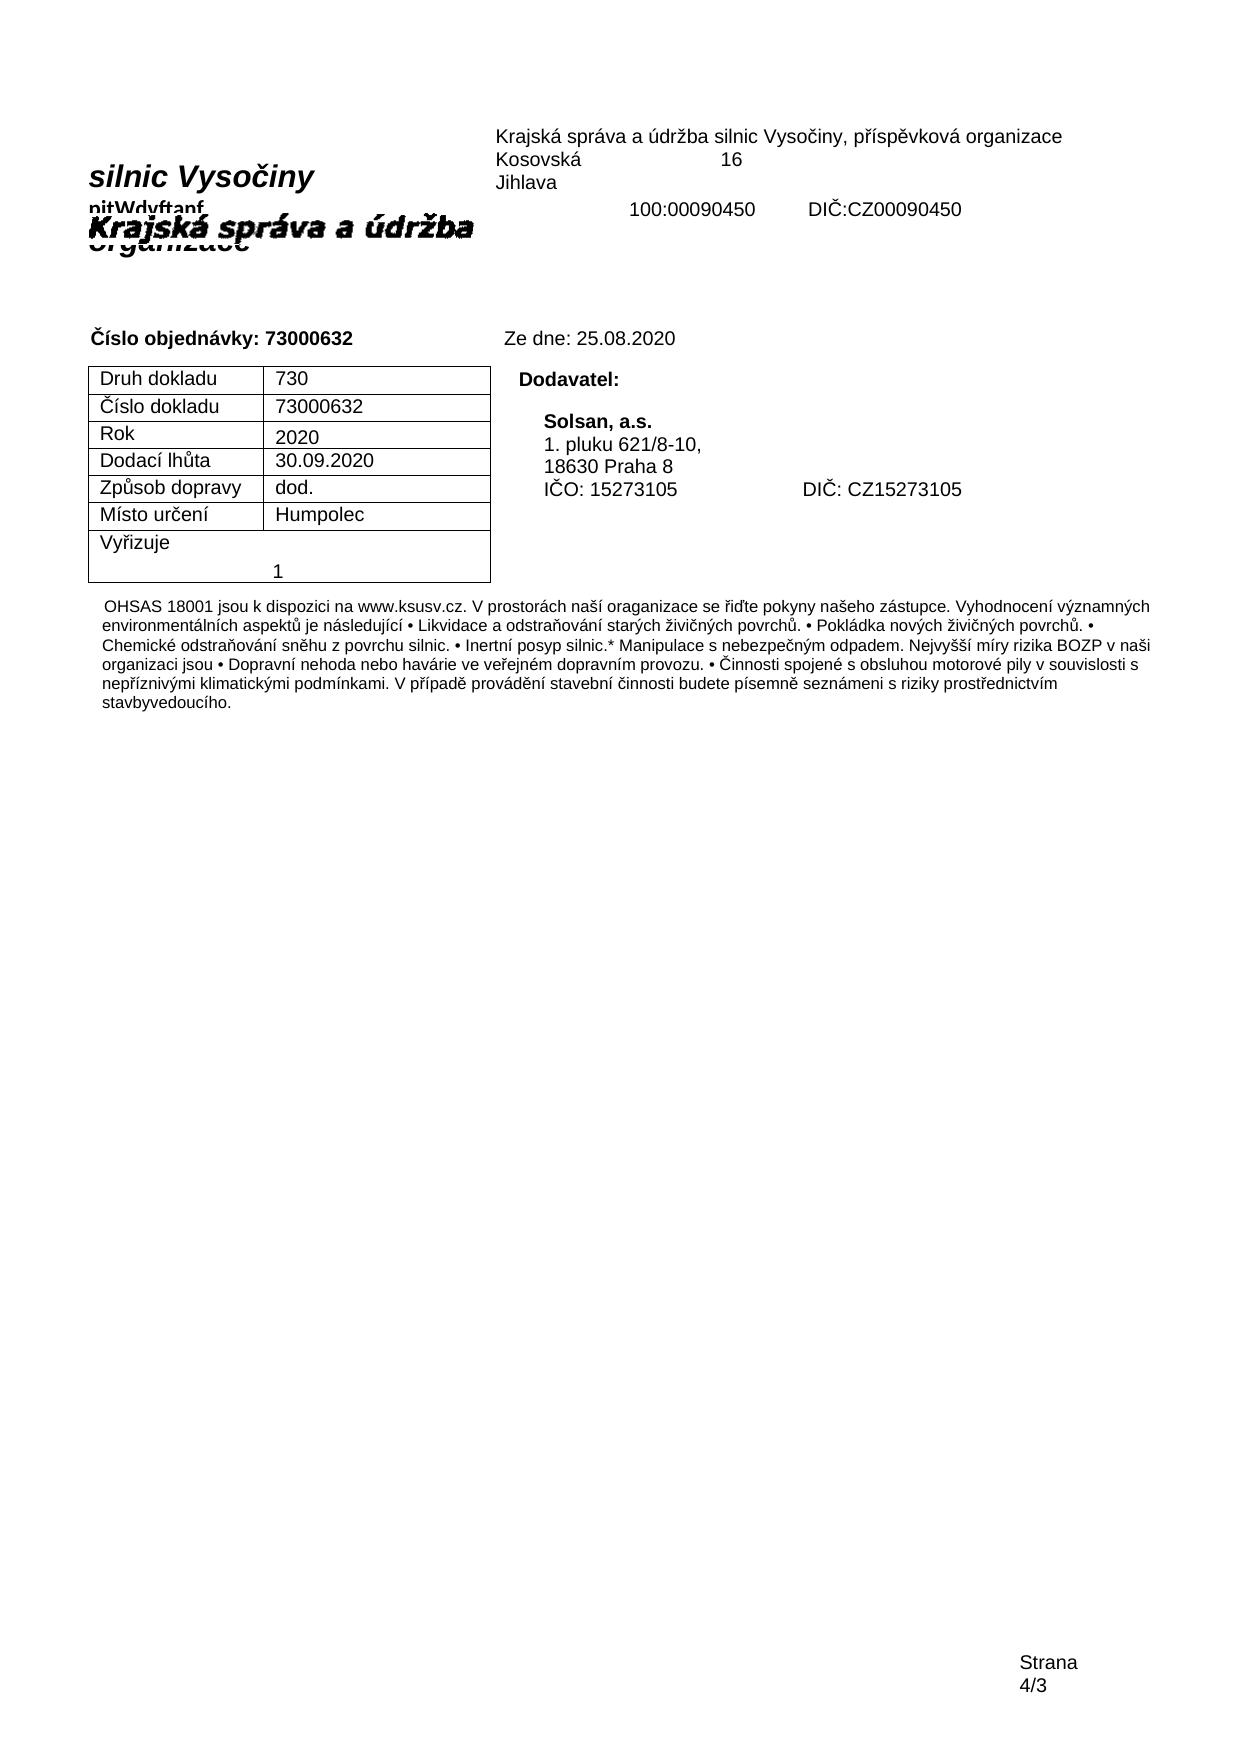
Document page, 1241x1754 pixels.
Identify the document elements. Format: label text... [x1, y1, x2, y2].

picture [88, 213, 474, 245]
text OHSAS 18001 jsou k dispozici na www.ksusv.cz. V prostorách naší oraganizace se řiďte pokyny našeho zástupce. Vyhodnocení významných environmentálních aspektů je následující • Likvidace a odstraňování starých živičných povrchů. • Pokládka nových živičných povrchů. • Chemické odstraňování sněhu z povrchu silnic. • Inertní posyp silnic.* Manipulace s nebezpečným odpadem. Nejvyšší míry rizika BOZP v naši organizaci jsou • Dopravní nehoda nebo havárie ve veřejném dopravním provozu. • Činnosti spojené s obsluhou motorové pily v souvislosti s nepříznivými klimatickými podmínkami. V případě provádění stavební činnosti budete písemně seznámeni s riziky prostřednictvím stavbyvedoucího. [102, 597, 1167, 712]
